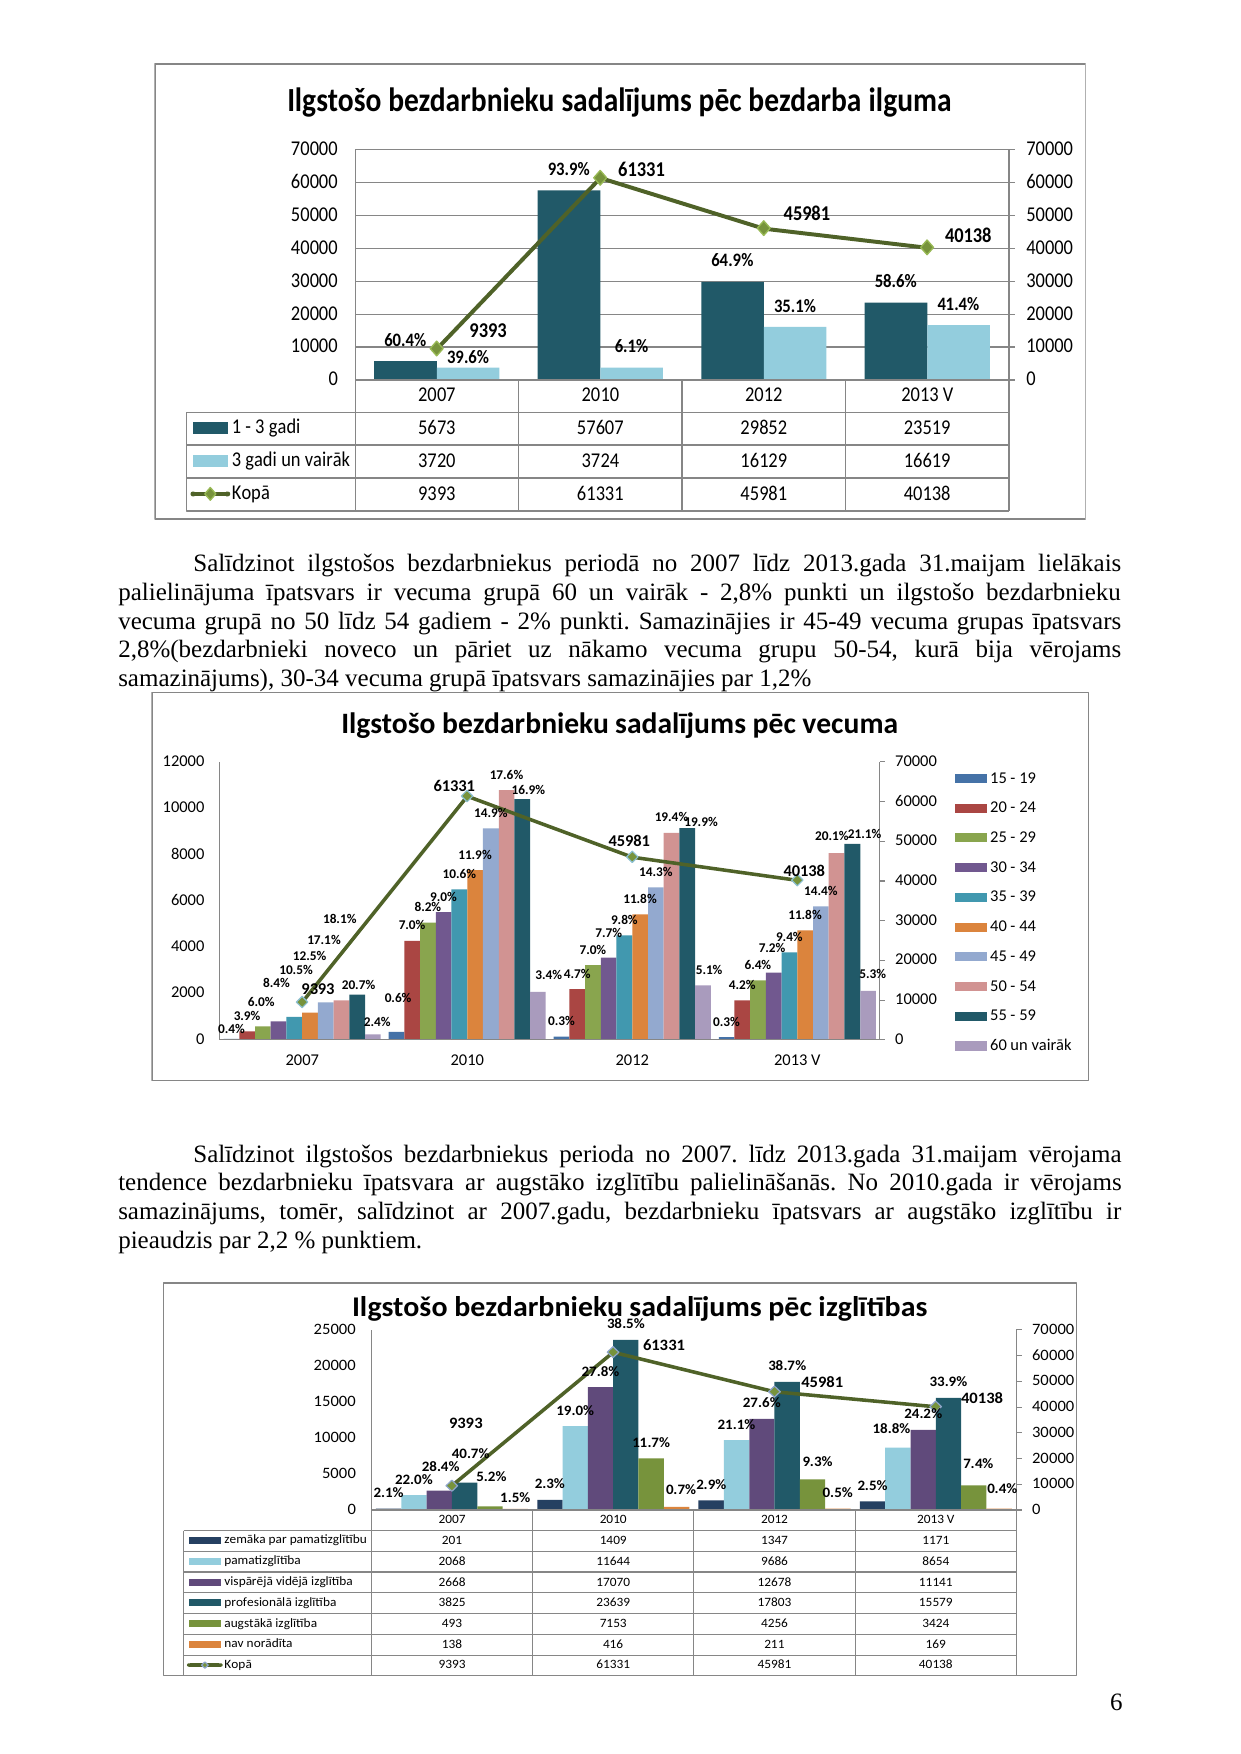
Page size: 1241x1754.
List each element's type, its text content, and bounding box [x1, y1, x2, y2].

text Salīdzinot ilgstošos bezdarbniekus perioda no 2007. līdz 2013.gada 31.maijam vērojama tendence bezdarbnieku īpatsvara ar augstāko izglītību palielināšanās. No 2010.gada ir vērojams samazinājums, tomēr, salīdzinot ar 2007.gadu, bezdarbnieku īpatsvars ar augstāko izglītību ir pieaudzis par 2,2 % punktiem. [118, 1139, 1122, 1254]
text Salīdzinot ilgstošos bezdarbniekus periodā no 2007 līdz 2013.gada 31.maijam lielākais palielinājuma īpatsvars ir vecuma grupā 60 un vairāk - 2,8% punkti un ilgstošo bezdarbnieku vecuma grupā no 50 līdz 54 gadiem - 2% punkti. Samazinājies ir 45-49 vecuma grupas īpatsvars 2,8%(bezdarbnieki noveco un pāriet uz nākamo vecuma grupu 50-54, kurā bija vērojams samazinājums), 30-34 vecuma grupā īpatsvars samazinājies par 1,2% [118, 548, 1122, 692]
